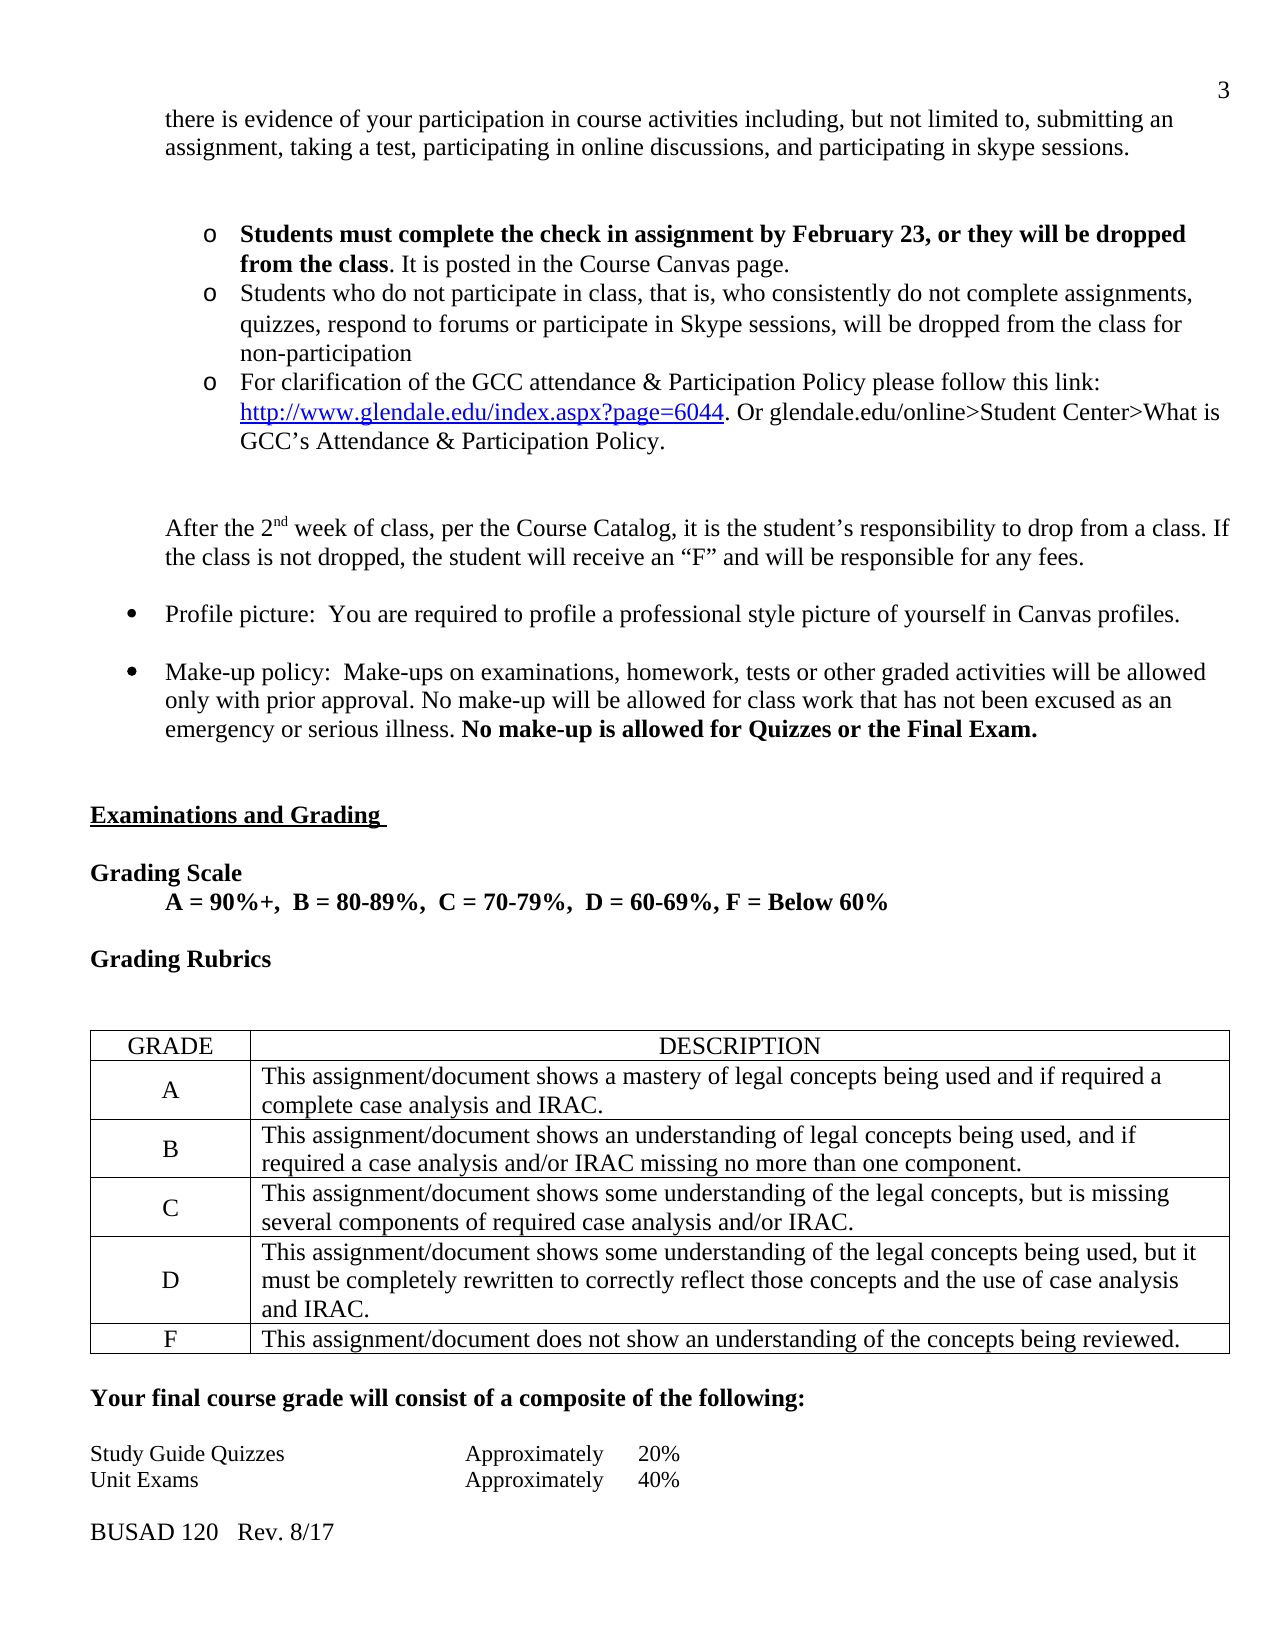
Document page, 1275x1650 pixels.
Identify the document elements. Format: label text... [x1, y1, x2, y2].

text Unit Exams Approximately 40% [90, 1467, 1230, 1493]
list Students must complete the check in assignment by February 23, or they will be dropped from the class. It is posted in the Course Canvas page. [202, 219, 1230, 278]
subtitle Grading Rubrics [90, 944, 1230, 973]
table_cell C [91, 1178, 250, 1236]
table_cell This assignment/document does not show an understanding of the concepts being reviewed. [251, 1324, 1229, 1353]
text A = 90%+, B = 80-89%, C = 70-79%, D = 60-69%, F = Below 60% [90, 887, 1230, 915]
list For clarification of the GCC attendance & Participation Policy please follow this link: http://www.glendale.edu/index.aspx?page=6044. Or glendale.edu/online>Student Center>What is GCC’s Attendance & Participation Policy. [202, 367, 1230, 455]
list Students who do not participate in class, that is, who consistently do not complete assignments, quizzes, respond to forums or participate in Skype sessions, will be dropped from the class for non-participation [202, 278, 1230, 367]
list Make-up policy: Make-ups on examinations, homework, tests or other graded activities will be allowed only with prior approval. No make-up will be allowed for class work that has not been excused as an emergency or serious illness. No make-up is allowed for Quizzes or the Final Exam. [127, 657, 1230, 743]
text there is evidence of your participation in course activities including, but not limited to, submitting an assignment, taking a test, participating in online discussions, and participating in skype sessions. [165, 104, 1230, 161]
list Profile picture: You are required to profile a professional style picture of yourself in Canvas profiles. [127, 599, 1230, 628]
text Study Guide Quizzes Approximately 20% [90, 1440, 1230, 1467]
table_cell This assignment/document shows an understanding of legal concepts being used, and if required a case analysis and/or IRAC missing no more than one component. [251, 1120, 1229, 1177]
table_cell This assignment/document shows a mastery of legal concepts being used and if required a complete case analysis and IRAC. [251, 1061, 1229, 1119]
text After the 2nd week of class, per the Course Catalog, it is the student’s responsibility to drop from a class. If the class is not dropped, the student will receive an “F” and will be responsible for any fees. [165, 513, 1230, 570]
table_cell F [91, 1324, 250, 1353]
table_cell B [91, 1120, 250, 1177]
table_cell D [91, 1237, 250, 1323]
text Your final course grade will consist of a composite of the following: [90, 1383, 1230, 1411]
table_header GRADE [91, 1031, 250, 1060]
table_cell A [91, 1061, 250, 1119]
subtitle Grading Scale [90, 858, 1230, 887]
table_cell This assignment/document shows some understanding of the legal concepts being used, but it must be completely rewritten to correctly reflect those concepts and the use of case analysis and IRAC. [251, 1237, 1229, 1323]
table_header DESCRIPTION [251, 1031, 1229, 1060]
subtitle Examinations and Grading [90, 800, 1230, 829]
table_cell This assignment/document shows some understanding of the legal concepts, but is missing several components of required case analysis and/or IRAC. [251, 1178, 1229, 1236]
